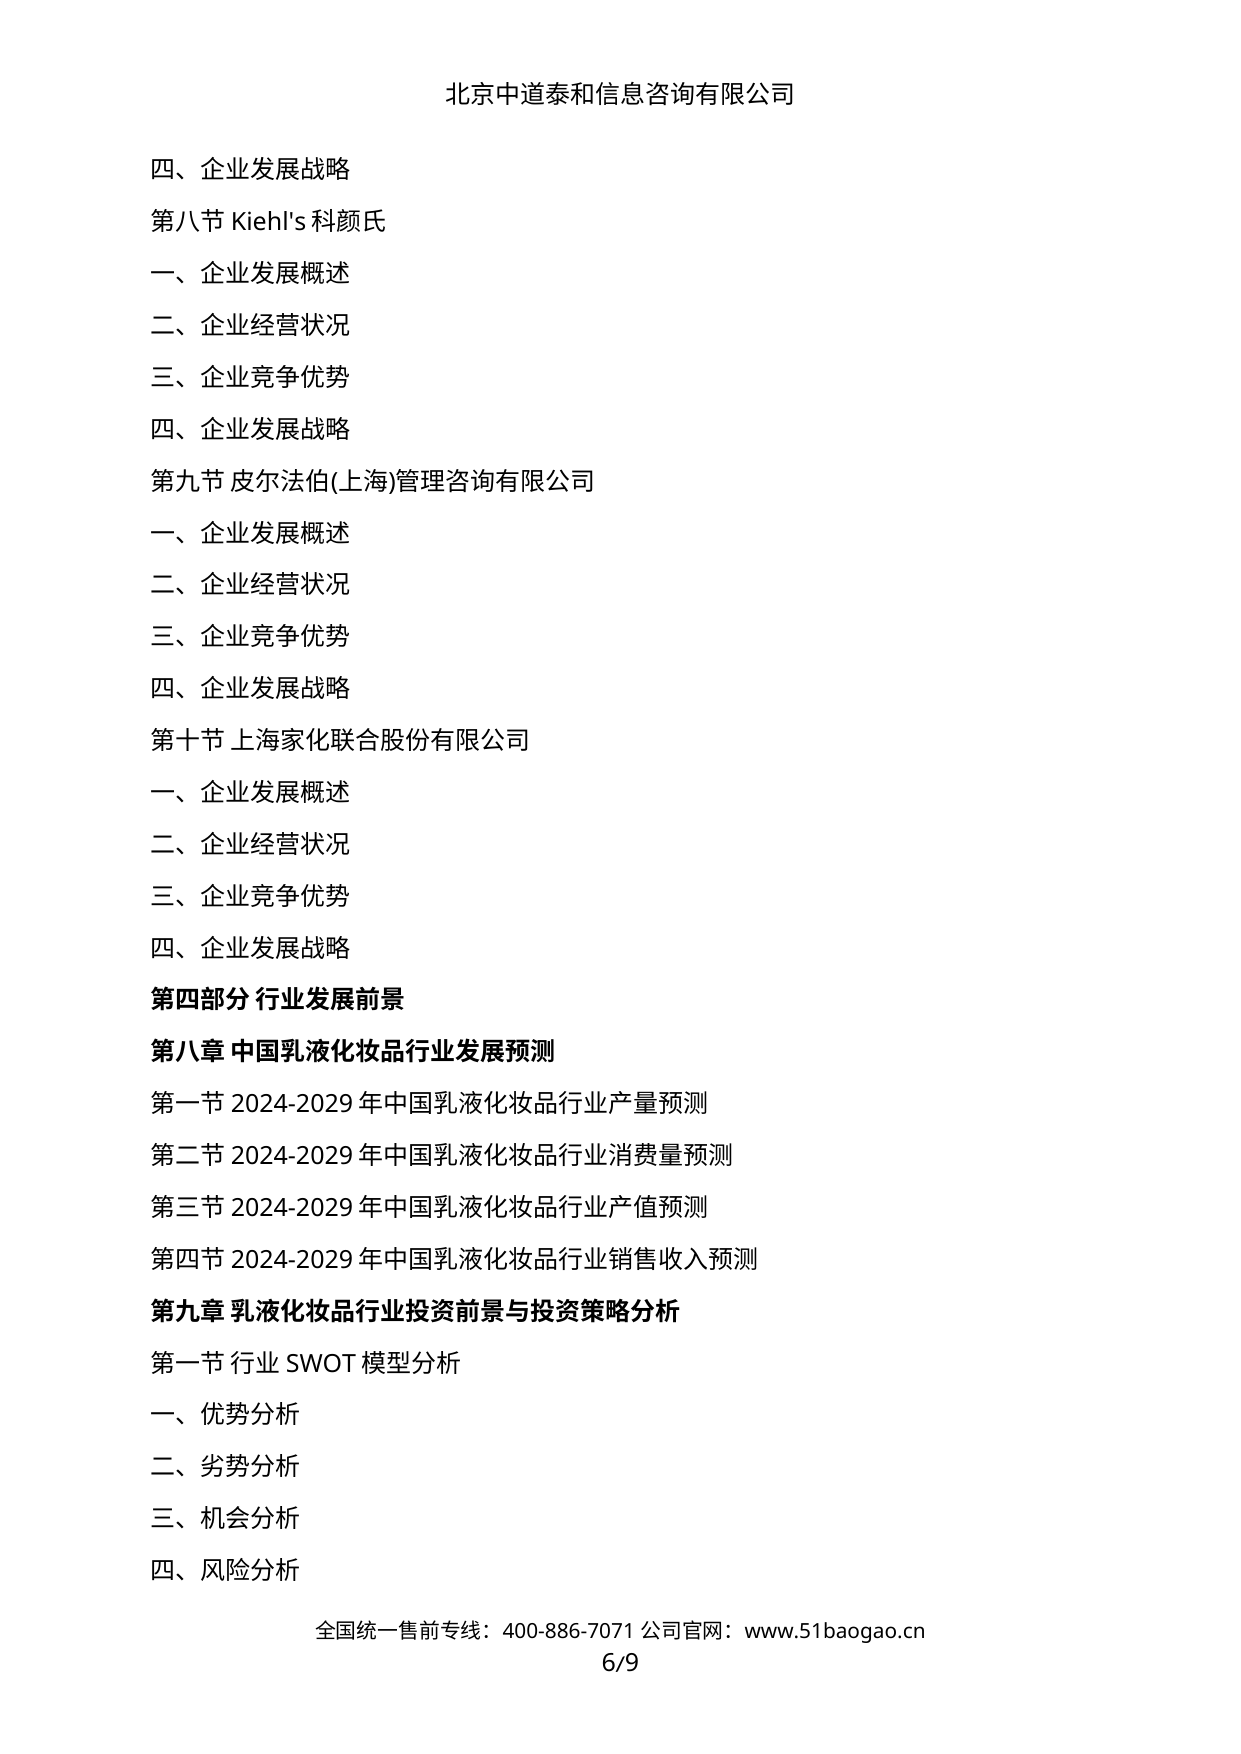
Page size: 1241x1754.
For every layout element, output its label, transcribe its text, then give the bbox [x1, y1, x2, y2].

text 第三节 2024-2029年中国乳液化妆品行业产值预测 [150, 1187, 1090, 1224]
text 第八章 中国乳液化妆品行业发展预测 [150, 1032, 1090, 1068]
text 二、劣势分析 [150, 1447, 1090, 1483]
text 四、企业发展战略 [150, 150, 1090, 186]
text 四、企业发展战略 [150, 669, 1090, 705]
text 四、企业发展战略 [150, 928, 1090, 964]
text 一、企业发展概述 [150, 772, 1090, 809]
text 第四部分 行业发展前景 [150, 980, 1090, 1016]
text 第九章 乳液化妆品行业投资前景与投资策略分析 [150, 1291, 1090, 1327]
text 三、企业竞争优势 [150, 617, 1090, 653]
text 第九节 皮尔法伯(上海)管理咨询有限公司 [150, 461, 1090, 497]
text 一、企业发展概述 [150, 513, 1090, 549]
text 四、风险分析 [150, 1551, 1090, 1587]
text 四、企业发展战略 [150, 409, 1090, 446]
text 一、优势分析 [150, 1395, 1090, 1431]
text 第二节 2024-2029年中国乳液化妆品行业消费量预测 [150, 1136, 1090, 1172]
text 三、机会分析 [150, 1499, 1090, 1535]
text 第一节 2024-2029年中国乳液化妆品行业产量预测 [150, 1084, 1090, 1120]
text 第四节 2024-2029年中国乳液化妆品行业销售收入预测 [150, 1239, 1090, 1276]
text 二、企业经营状况 [150, 565, 1090, 601]
text 一、企业发展概述 [150, 254, 1090, 290]
text 三、企业竞争优势 [150, 357, 1090, 394]
text 二、企业经营状况 [150, 824, 1090, 861]
text 三、企业竞争优势 [150, 876, 1090, 912]
text 二、企业经营状况 [150, 306, 1090, 342]
text 第一节 行业SWOT模型分析 [150, 1343, 1090, 1379]
text 第八节 Kiehl's科颜氏 [150, 202, 1090, 238]
text 第十节 上海家化联合股份有限公司 [150, 721, 1090, 757]
